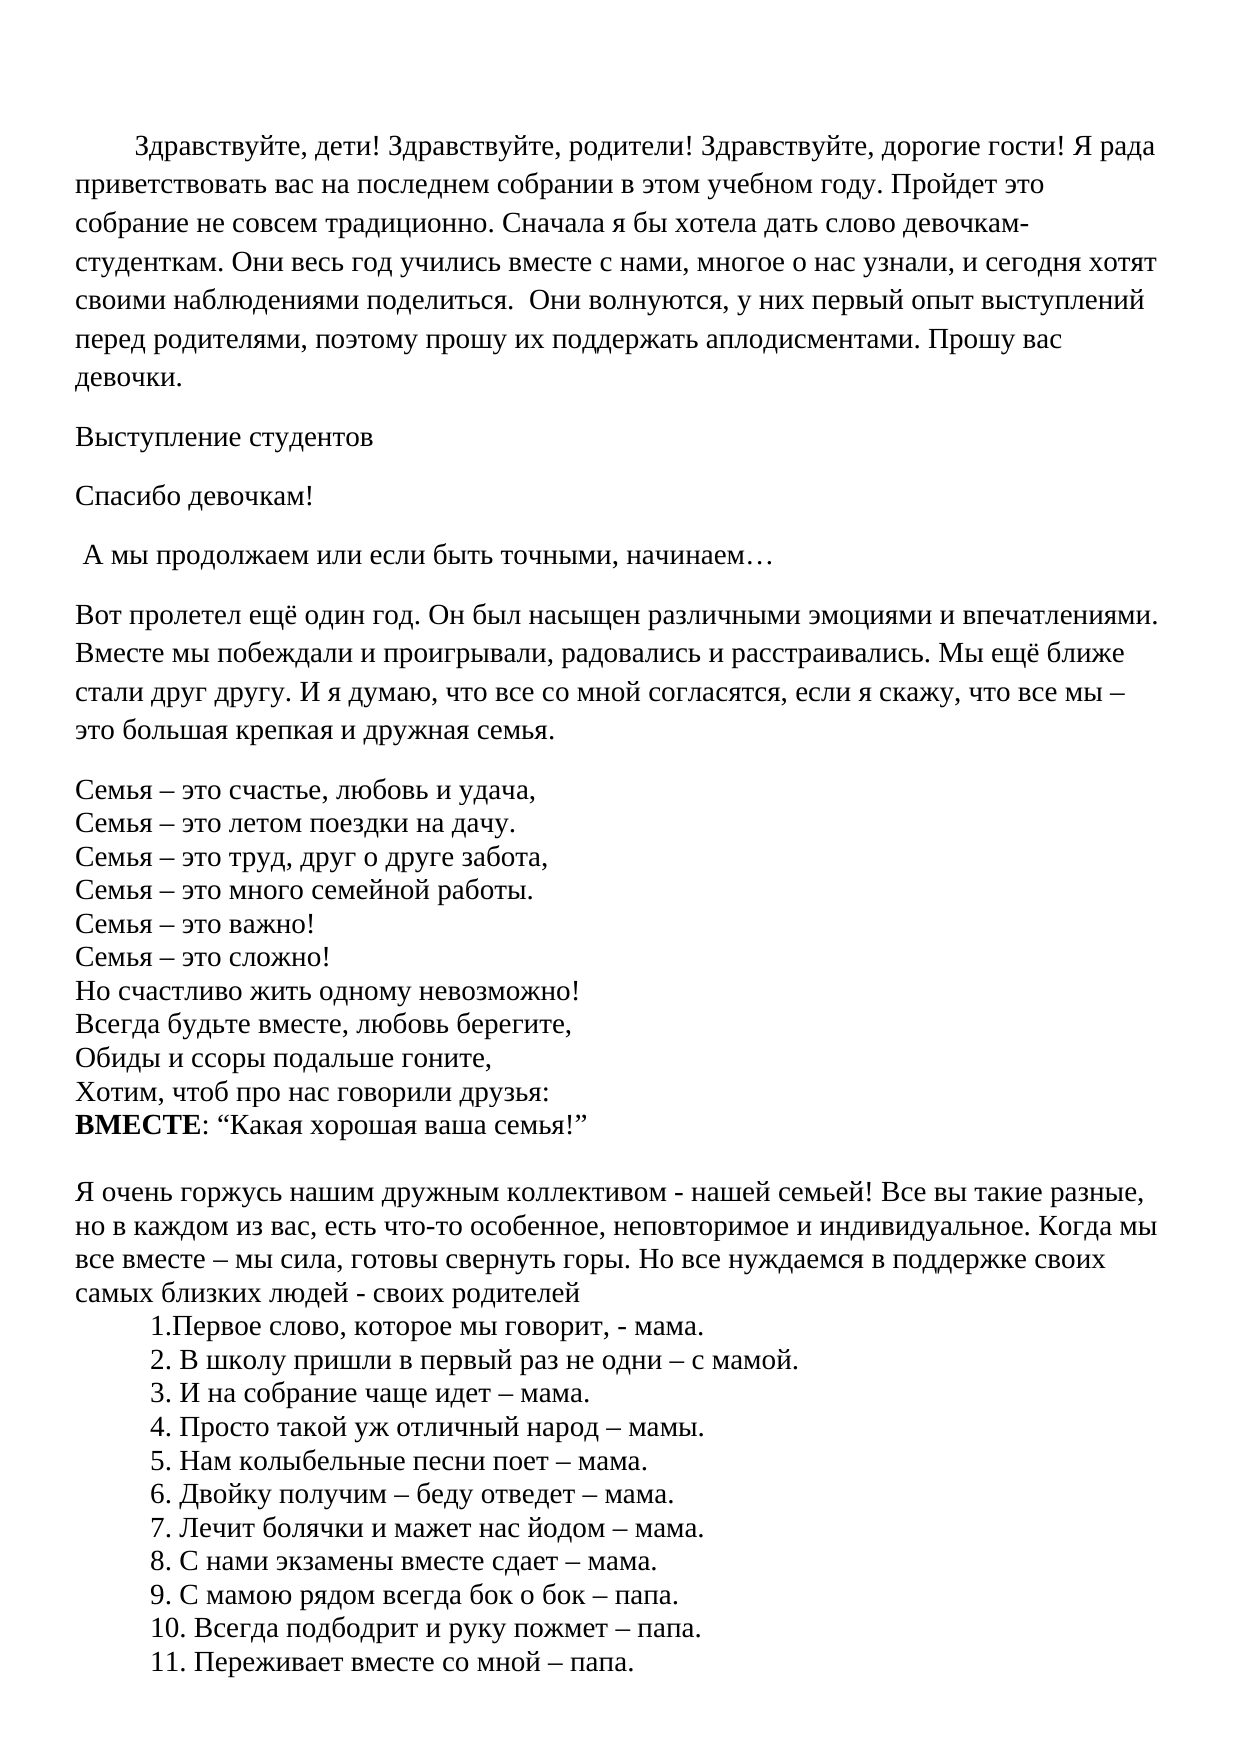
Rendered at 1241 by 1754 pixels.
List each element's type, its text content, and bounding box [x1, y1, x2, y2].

text Я очень горжусь нашим дружным коллективом - нашей семьей! Все вы такие разные, но в каждом из вас, есть что-то особенное, неповторимое и индивидуальное. Когда мы все вместе – мы сила, готовы свернуть горы. Но все нуждаемся в поддержке своих самых близких людей - своих родителей [580, 1174, 1165, 1308]
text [150, 1308, 1165, 1677]
text Вот пролетел ещё один год. Он был насыщен различными эмоциями и впечатлениями. Вместе мы побеждали и проигрывали, радовались и расстраивались. Мы ещё ближе стали друг другу. И я думаю, что все со мной согласятся, если я скажу, что все мы – это большая крепкая и дружная семья. [75, 597, 1165, 746]
text Семья – это счастье, любовь и удача, Семья – это летом поездки на дачу. Семья – это труд, друг о друге забота, Семья – это много семейной работы. Семья – это важно! Семья – это сложно! Но счастливо жить одному невозможно! [75, 772, 1165, 1007]
text Здравствуйте, дети! Здравствуйте, родители! Здравствуйте, дорогие гости! Я рада приветствовать вас на последнем собрании в этом учебном году. Пройдет это собрание не совсем традиционно. Сначала я бы хотела дать слово девочкам-студенткам. Они весь год учились вместе с нами, многое о нас узнали, и сегодня хотят своими наблюдениями поделиться. Они волнуются, у них первый опыт выступлений перед родителями, поэтому прошу их поддержать аплодисментами. Прошу вас девочки. [75, 128, 1165, 393]
text Всегда будьте вместе, любовь берегите, Обиды и ссоры подальше гоните, Хотим, чтоб про нас говорили друзья: ВМЕСТЕ: “Какая хорошая ваша семья!” [492, 1007, 1165, 1141]
text Спасибо девочкам! [75, 478, 1165, 512]
text Выступление студентов [75, 419, 1165, 452]
text А мы продолжаем или если быть точными, начинаем… [75, 537, 1165, 571]
